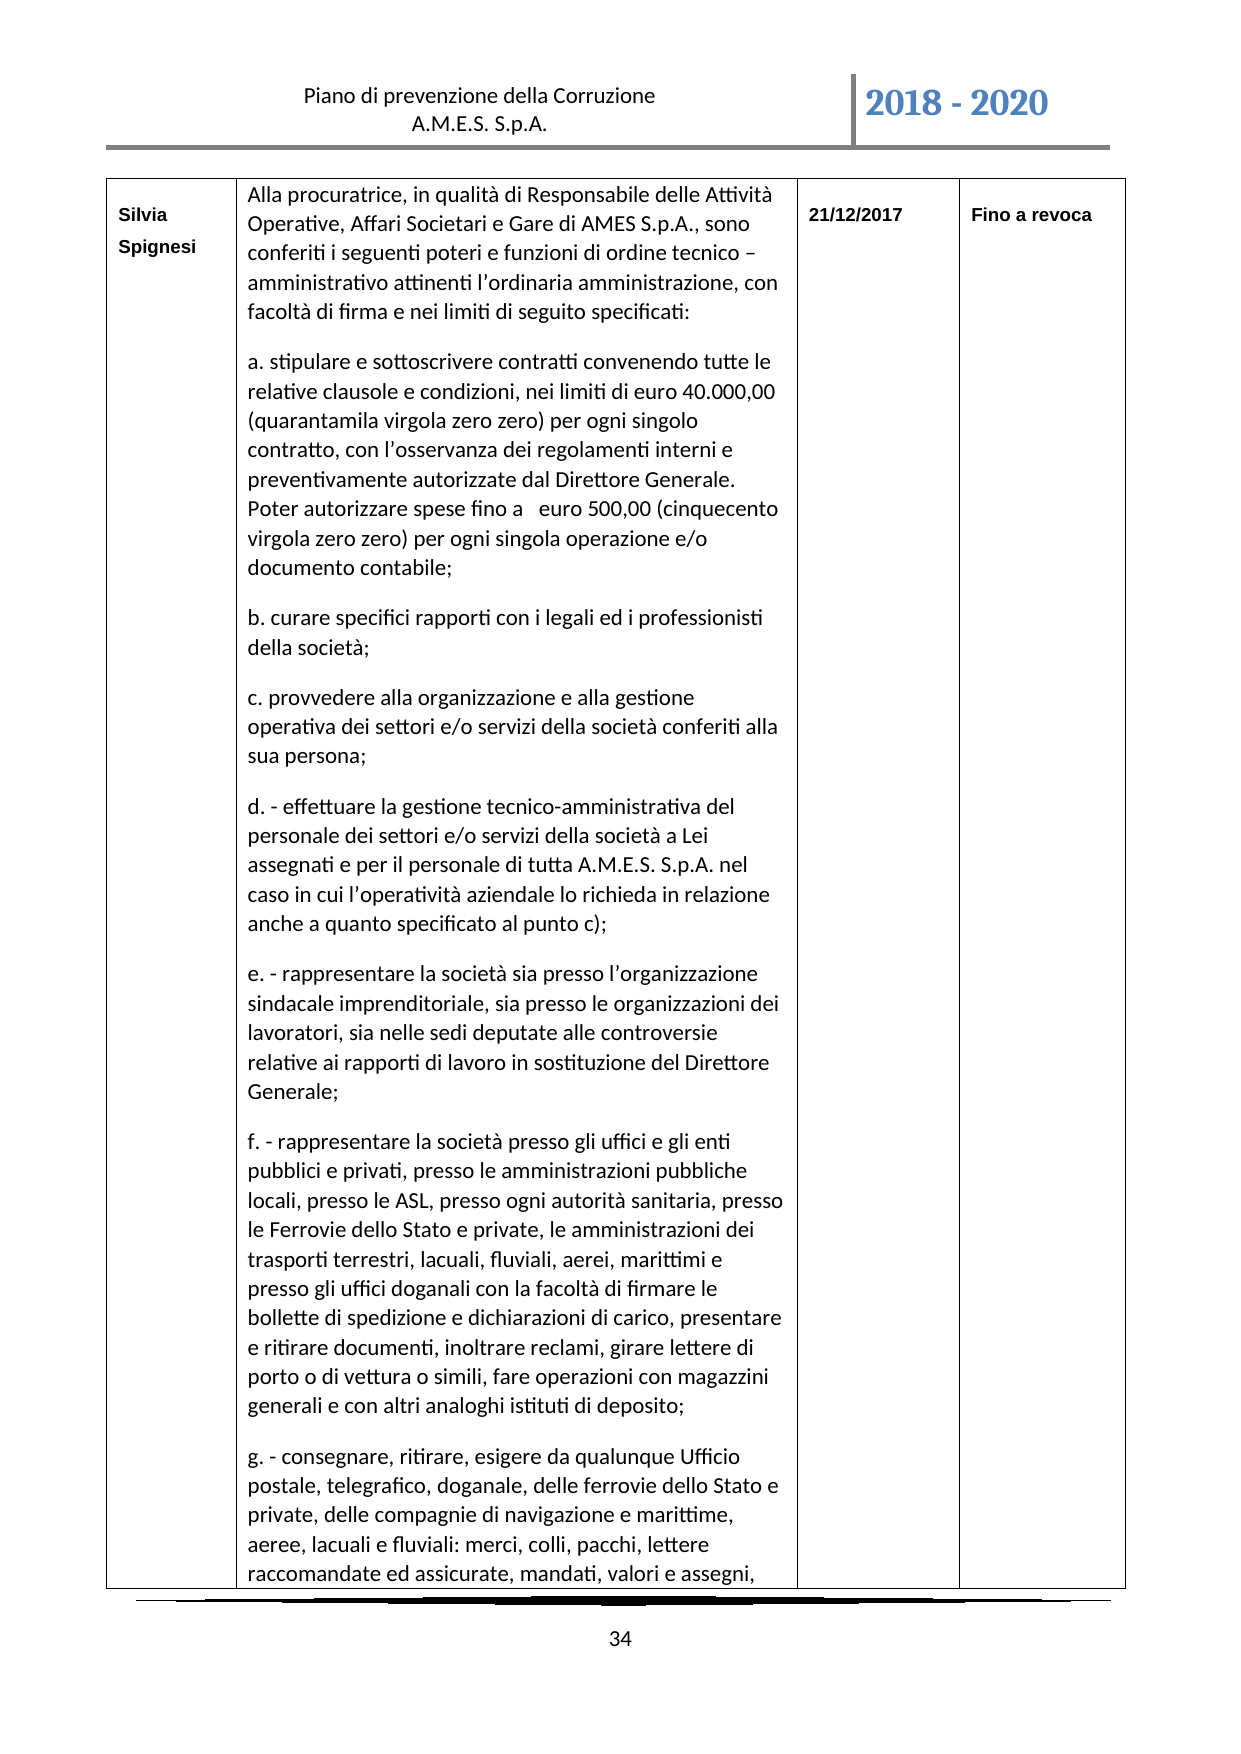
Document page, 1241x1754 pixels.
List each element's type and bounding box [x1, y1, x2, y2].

table_header [798, 179, 959, 1587]
table_header [960, 179, 1125, 1587]
table_header [237, 179, 797, 1587]
table_header [107, 179, 236, 1587]
